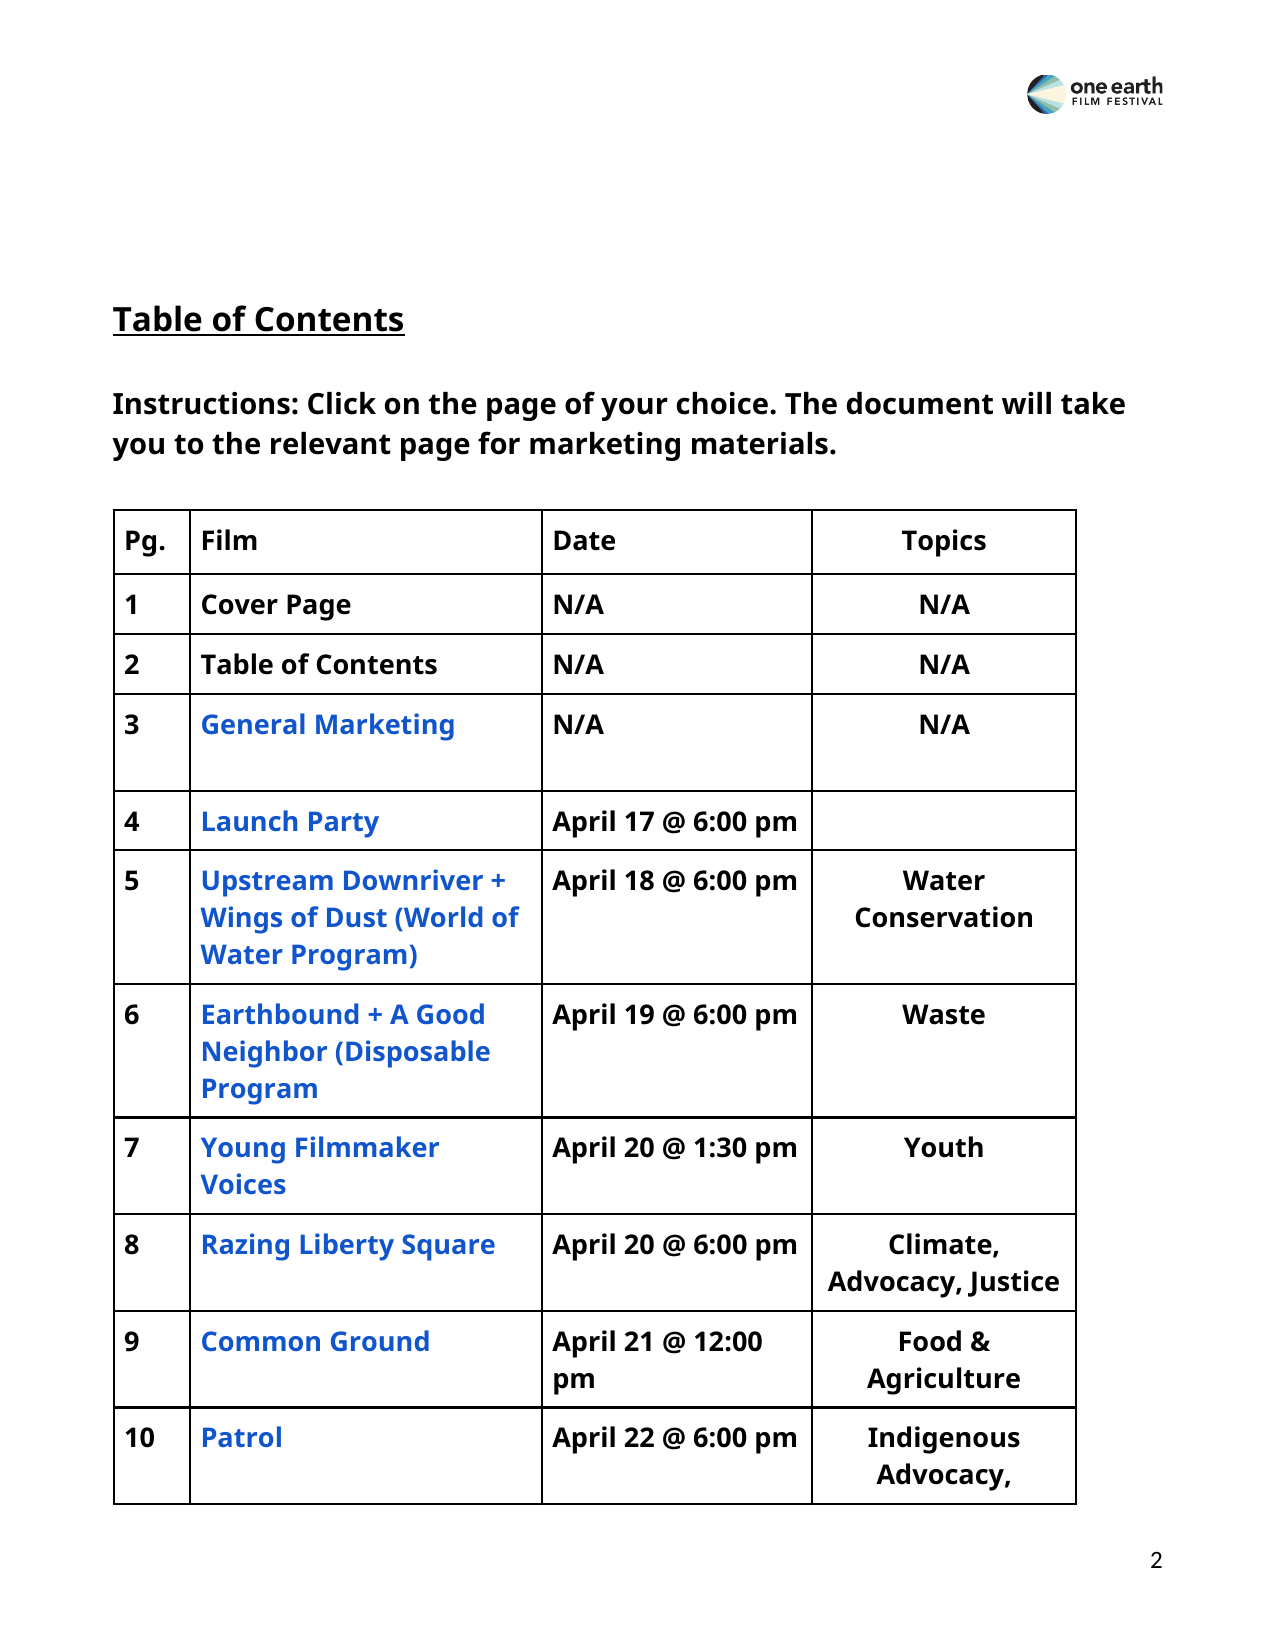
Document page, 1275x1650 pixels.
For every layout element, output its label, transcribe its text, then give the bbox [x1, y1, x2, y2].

table_cell N/A [543, 575, 811, 633]
picture [1027, 75, 1163, 114]
table_header Film [191, 511, 541, 573]
table_cell [813, 792, 1075, 849]
table_cell Earthbound + A Good Neighbor (Disposable Program [191, 985, 541, 1116]
table_cell 4 [115, 792, 189, 849]
table_cell April 22 @ 6:00 pm [543, 1409, 811, 1503]
text Instructions: Click on the page of your choice. The document will take you to the relevant page for marketing materials. [112, 384, 1162, 463]
table_cell Common Ground [191, 1312, 541, 1406]
table_cell April 21 @ 12:00 pm [543, 1312, 811, 1406]
table_cell 1 [115, 575, 189, 633]
table_cell Young Filmmaker Voices [191, 1119, 541, 1213]
table_cell April 20 @ 6:00 pm [543, 1215, 811, 1310]
table_cell Patrol [191, 1409, 541, 1503]
table_cell N/A [813, 635, 1075, 693]
table_cell 7 [115, 1119, 189, 1213]
table_cell N/A [813, 575, 1075, 633]
table_cell April 18 @ 6:00 pm [543, 851, 811, 983]
table_cell N/A [543, 635, 811, 693]
table_cell Waste [813, 985, 1075, 1116]
table_cell General Marketing [191, 695, 541, 789]
table_cell Climate, Advocacy, Justice [813, 1215, 1075, 1310]
table_cell 9 [115, 1312, 189, 1406]
table_cell 6 [115, 985, 189, 1116]
table_cell Launch Party [191, 792, 541, 849]
text Table of Contents [112, 296, 1162, 341]
table_header Topics [813, 511, 1075, 573]
table_cell 3 [115, 695, 189, 789]
table_header Date [543, 511, 811, 573]
table_cell 10 [115, 1409, 189, 1503]
table_cell April 19 @ 6:00 pm [543, 985, 811, 1116]
table_header Pg. [115, 511, 189, 573]
table_cell 8 [115, 1215, 189, 1310]
table_cell N/A [543, 695, 811, 789]
table_cell Cover Page [191, 575, 541, 633]
table_cell 5 [115, 851, 189, 983]
table_cell N/A [813, 695, 1075, 789]
table_cell Water Conservation [813, 851, 1075, 983]
table_cell April 20 @ 1:30 pm [543, 1119, 811, 1213]
table_cell Razing Liberty Square [191, 1215, 541, 1310]
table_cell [813, 1409, 1075, 1503]
table_cell 2 [115, 635, 189, 693]
table_cell Upstream Downriver + Wings of Dust (World of Water Program) [191, 851, 541, 983]
table_cell Youth [813, 1119, 1075, 1213]
table_cell Food & Agriculture [813, 1312, 1075, 1406]
table_cell Table of Contents [191, 635, 541, 693]
table_cell April 17 @ 6:00 pm [543, 792, 811, 849]
